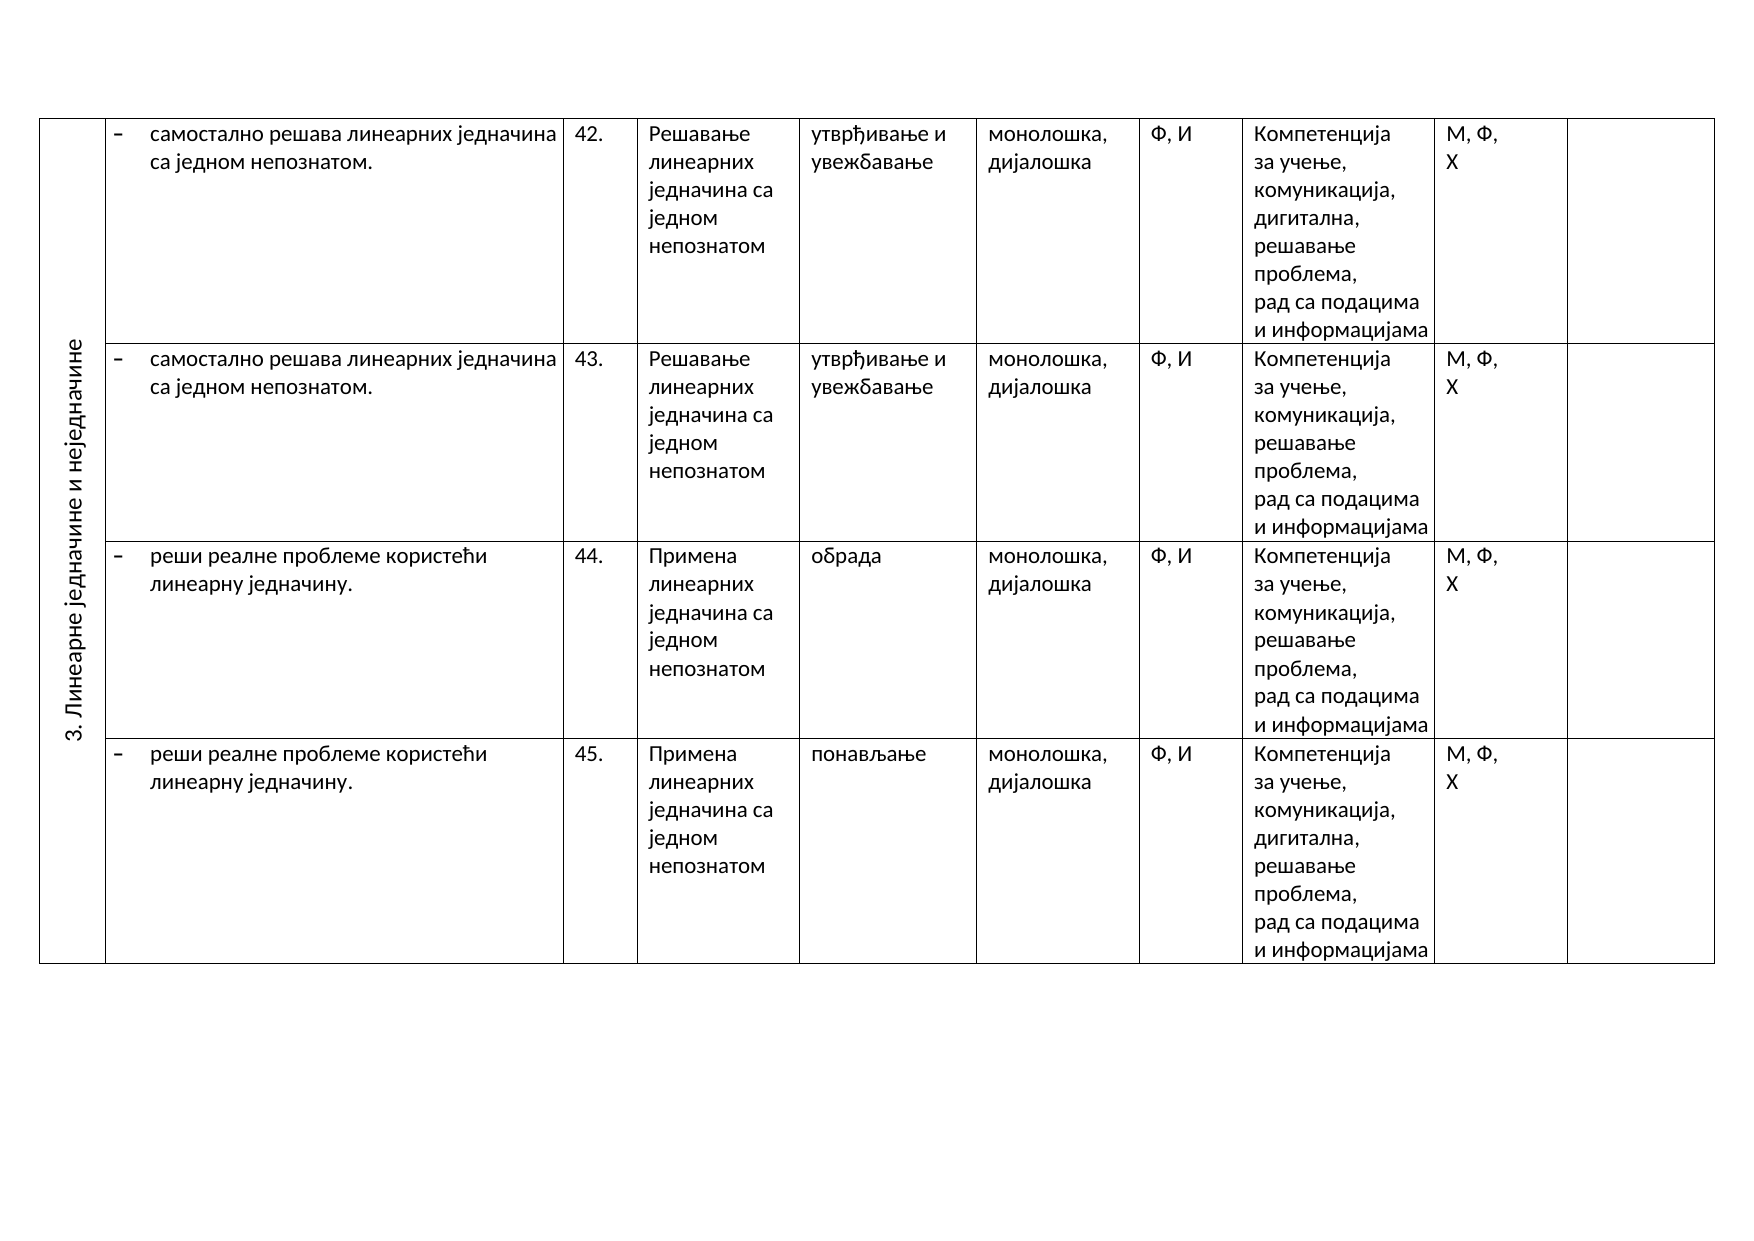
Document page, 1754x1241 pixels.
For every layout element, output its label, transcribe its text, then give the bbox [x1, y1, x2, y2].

table_cell М, Ф, Х [1435, 119, 1567, 343]
table_cell 43. [564, 344, 637, 541]
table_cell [977, 119, 1139, 343]
table_cell утврђивање и увежбавање [800, 119, 976, 343]
table_cell обрада [800, 542, 976, 738]
table_cell Ф, И [1140, 344, 1242, 541]
table_cell монолошка, дијалошка [977, 344, 1139, 541]
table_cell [40, 119, 105, 963]
table_cell [1568, 119, 1714, 343]
table_cell 42. [564, 119, 637, 343]
table_cell монолошка, дијалошка [977, 542, 1139, 738]
table_cell Ф, И [1140, 739, 1242, 963]
table_cell Компетенција за учење, комуникација, решавање проблема, рад са подацима и информацијама [1243, 542, 1434, 738]
table_cell [1568, 344, 1714, 541]
table_cell Компетенција за учење, комуникација, дигитална, решавање проблема, рад са подацима и информацијама [1243, 739, 1434, 963]
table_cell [106, 119, 563, 343]
table_cell М, Ф, Х [1435, 542, 1567, 738]
table_cell самостално решaва линеарних једначина са једном непознатом. [106, 344, 563, 541]
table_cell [977, 739, 1139, 963]
table_cell М, Ф, Х [1435, 344, 1567, 541]
table_cell утврђивање и увежбавање [800, 344, 976, 541]
table_cell Примена линеарних једначина са једном непознатом [638, 542, 799, 738]
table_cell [638, 739, 799, 963]
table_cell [106, 739, 563, 963]
table_cell [1568, 542, 1714, 738]
table_cell М, Ф, Х [1435, 739, 1567, 963]
table_cell 45. [564, 739, 637, 963]
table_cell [638, 119, 799, 343]
table_cell Компетенција за учење, комуникација, решавање проблема, рад са подацима и информацијама [1243, 344, 1434, 541]
table_cell реши реалне проблеме користећи линеарну једначину. [106, 542, 563, 738]
table_cell Ф, И [1140, 119, 1242, 343]
table_cell [1568, 739, 1714, 963]
table_cell Решавање линеарних једначина са једном непознатом [638, 344, 799, 541]
table_cell Ф, И [1140, 542, 1242, 738]
table_cell 44. [564, 542, 637, 738]
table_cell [1243, 119, 1434, 343]
table_cell понављање [800, 739, 976, 963]
